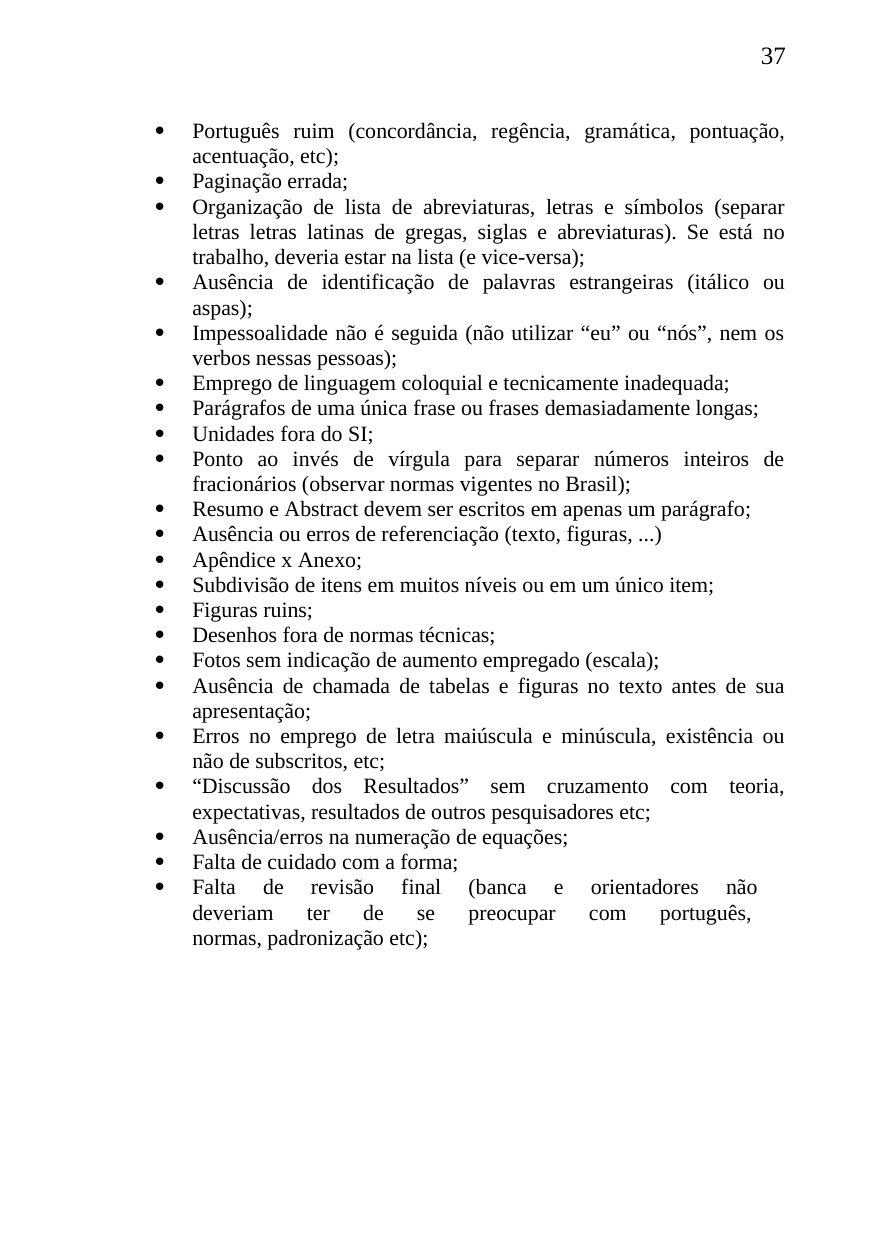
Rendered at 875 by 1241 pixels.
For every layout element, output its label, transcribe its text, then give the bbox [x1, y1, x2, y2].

list Ausência ou erros de referenciação (texto, figuras, ...) [156, 521, 785, 547]
list Ausência de chamada de tabelas e figuras no texto antes de sua apresentação; [156, 673, 785, 723]
list Impessoalidade não é seguida (não utilizar “eu” ou “nós”, nem os verbos nessas pessoas); [156, 320, 785, 370]
list Emprego de linguagem coloquial e tecnicamente inadequada; [156, 370, 785, 395]
list Desenhos fora de normas técnicas; [156, 622, 785, 647]
list Unidades fora do SI; [156, 421, 785, 446]
list Português ruim (concordância, regência, gramática, pontuação, acentuação, etc); [156, 118, 785, 168]
list Resumo e Abstract devem ser escritos em apenas um parágrafo; [156, 496, 785, 521]
list Figuras ruins; [156, 597, 785, 622]
list Erros no emprego de letra maiúscula e minúscula, existência ou não de subscritos, etc; [156, 723, 785, 773]
list Ponto ao invés de vírgula para separar números inteiros de fracionários (observar normas vigentes no Brasil); [156, 446, 785, 496]
list Subdivisão de itens em muitos níveis ou em um único item; [156, 572, 785, 597]
list Fotos sem indicação de aumento empregado (escala); [156, 647, 785, 673]
list Apêndice x Anexo; [156, 547, 785, 572]
list Falta de cuidado com a forma; [156, 849, 785, 874]
list Ausência/erros na numeração de equações; [156, 824, 785, 849]
list Falta de revisão final (banca e orientadores não deveriam ter de se preocupar com português, normas, padronização etc); [156, 874, 785, 950]
list Paginação errada; [156, 168, 785, 194]
list Organização de lista de abreviaturas, letras e símbolos (separar letras letras latinas de gregas, siglas e abreviaturas). Se está no trabalho, deveria estar na lista (e vice-versa); [156, 194, 785, 269]
list Ausência de identificação de palavras estrangeiras (itálico ou aspas); [156, 269, 785, 320]
list Parágrafos de uma única frase ou frases demasiadamente longas; [156, 395, 785, 421]
list “Discussão dos Resultados” sem cruzamento com teoria, expectativas, resultados de outros pesquisadores etc; [156, 773, 785, 824]
